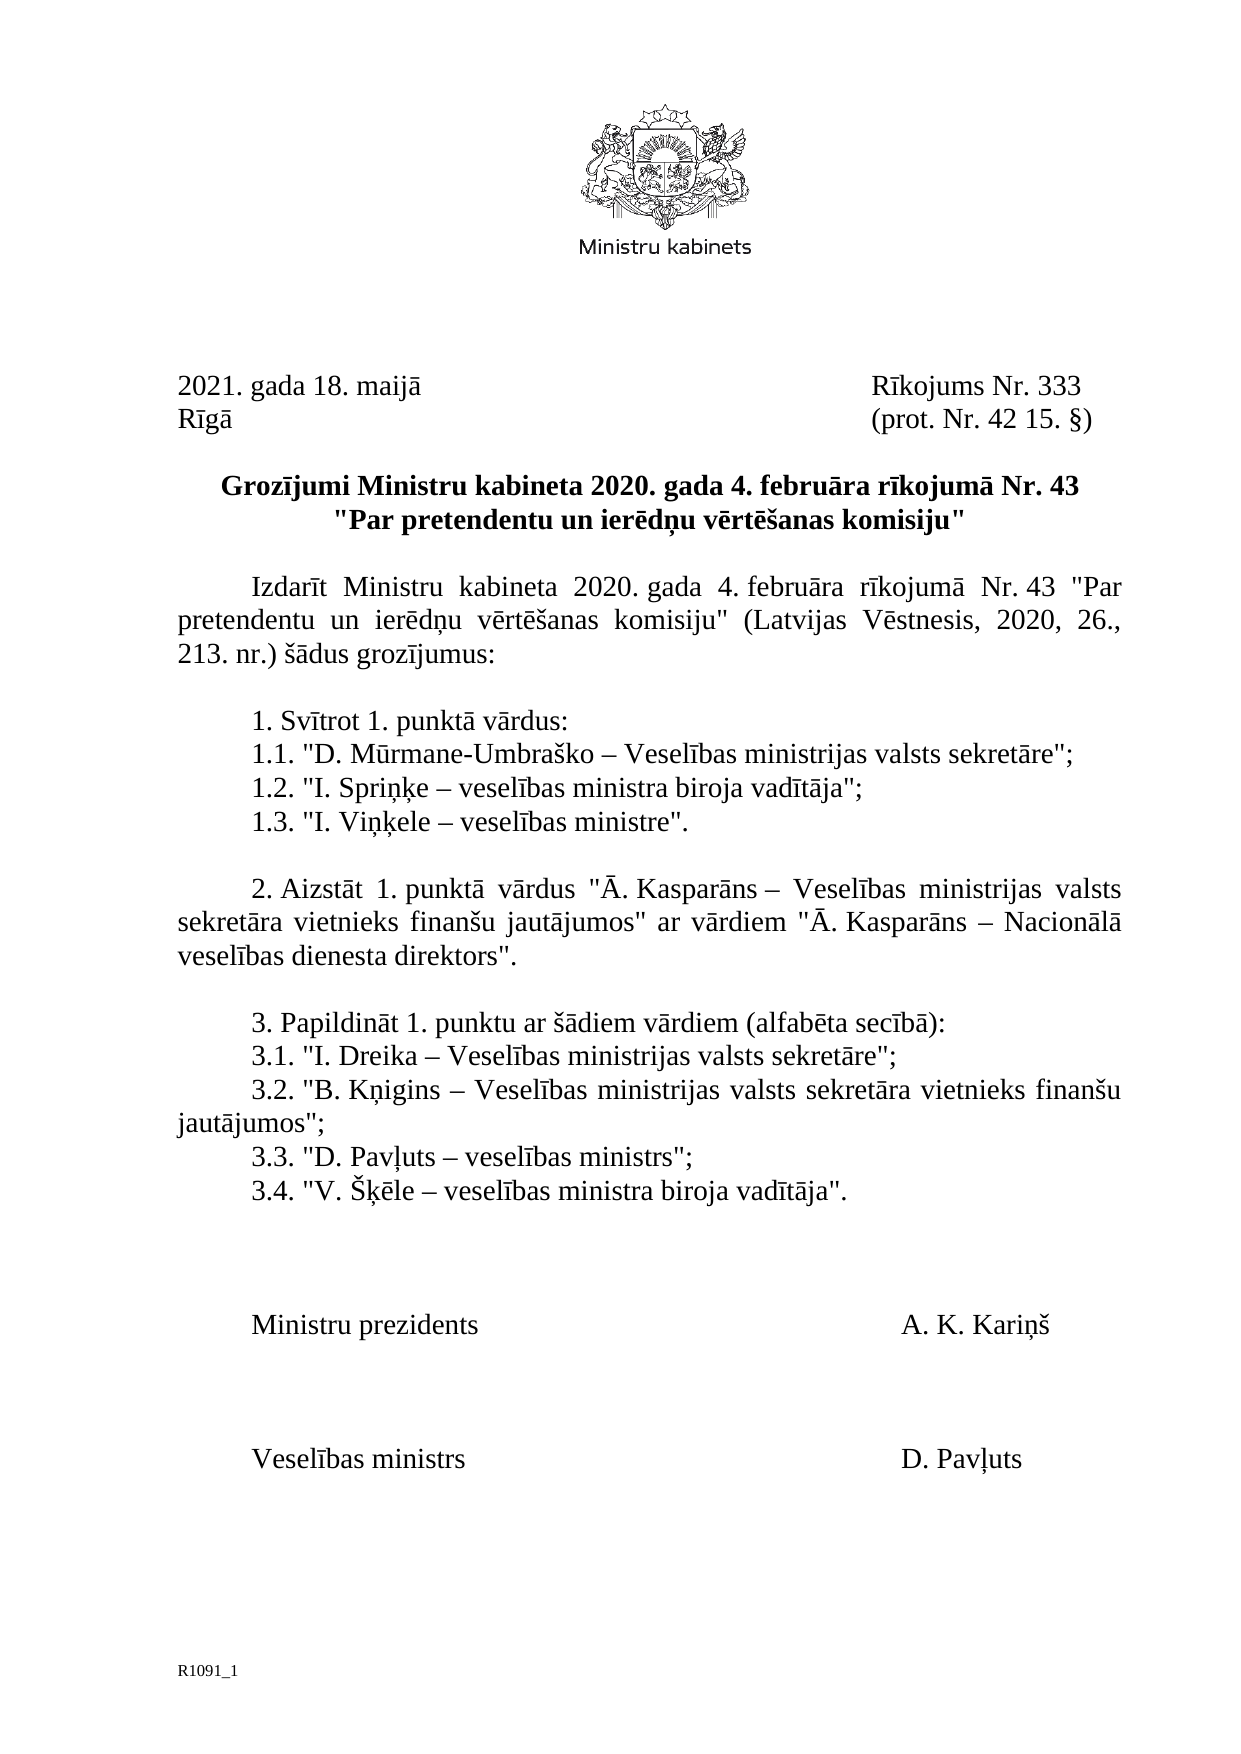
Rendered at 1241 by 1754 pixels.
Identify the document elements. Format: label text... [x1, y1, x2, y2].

list 2. Aizstāt 1. punktā vārdus "Ā. Kasparāns – Veselības ministrijas valsts sekretāra vietnieks finanšu jautājumos" ar vārdiem "Ā. Kasparāns – Nacionālā veselības dienesta direktors". [177, 871, 1122, 971]
list 1.3. "I. Viņķele – veselības ministre". [177, 804, 1122, 837]
list 3.3. "D. Pavļuts – veselības ministrs"; [177, 1139, 1122, 1173]
text Veselības ministrs D. Pavļuts [177, 1441, 1122, 1474]
list 3.4. "V. Šķēle – veselības ministra biroja vadītāja". [177, 1173, 1122, 1206]
text 2021. gada 18. maijā Rīkojums Nr. 333 [177, 368, 1122, 401]
list 3. Papildināt 1. punktu ar šādiem vārdiem (alfabēta secībā): [177, 1005, 1122, 1038]
text Grozījumi Ministru kabineta 2020. gada 4. februāra rīkojumā Nr. 43 [177, 468, 1122, 502]
list 3.1. "I. Dreika – Veselības ministrijas valsts sekretāre"; [177, 1038, 1122, 1072]
text Ministru prezidents A. K. Kariņš [177, 1307, 1122, 1340]
list 1.1. "D. Mūrmane-Umbraško – Veselības ministrijas valsts sekretāre"; [177, 737, 1122, 770]
picture [177, 102, 1152, 267]
text "Par pretendentu un ierēdņu vērtēšanas komisiju" [177, 502, 1122, 535]
list 3.2. "B. Kņigins – Veselības ministrijas valsts sekretāra vietnieks finanšu jautājumos"; [177, 1072, 1122, 1139]
list 1. Svītrot 1. punktā vārdus: [177, 703, 1122, 737]
text Rīgā (prot. Nr. 42 15. §) [177, 401, 1122, 435]
list 1.2. "I. Spriņķe – veselības ministra biroja vadītāja"; [177, 770, 1122, 804]
list Izdarīt Ministru kabineta 2020. gada 4. februāra rīkojumā Nr. 43 "Par pretendentu un ierēdņu vērtēšanas komisiju" (Latvijas Vēstnesis, 2020, 26., 213. nr.) šādus grozījumus: [177, 569, 1122, 669]
